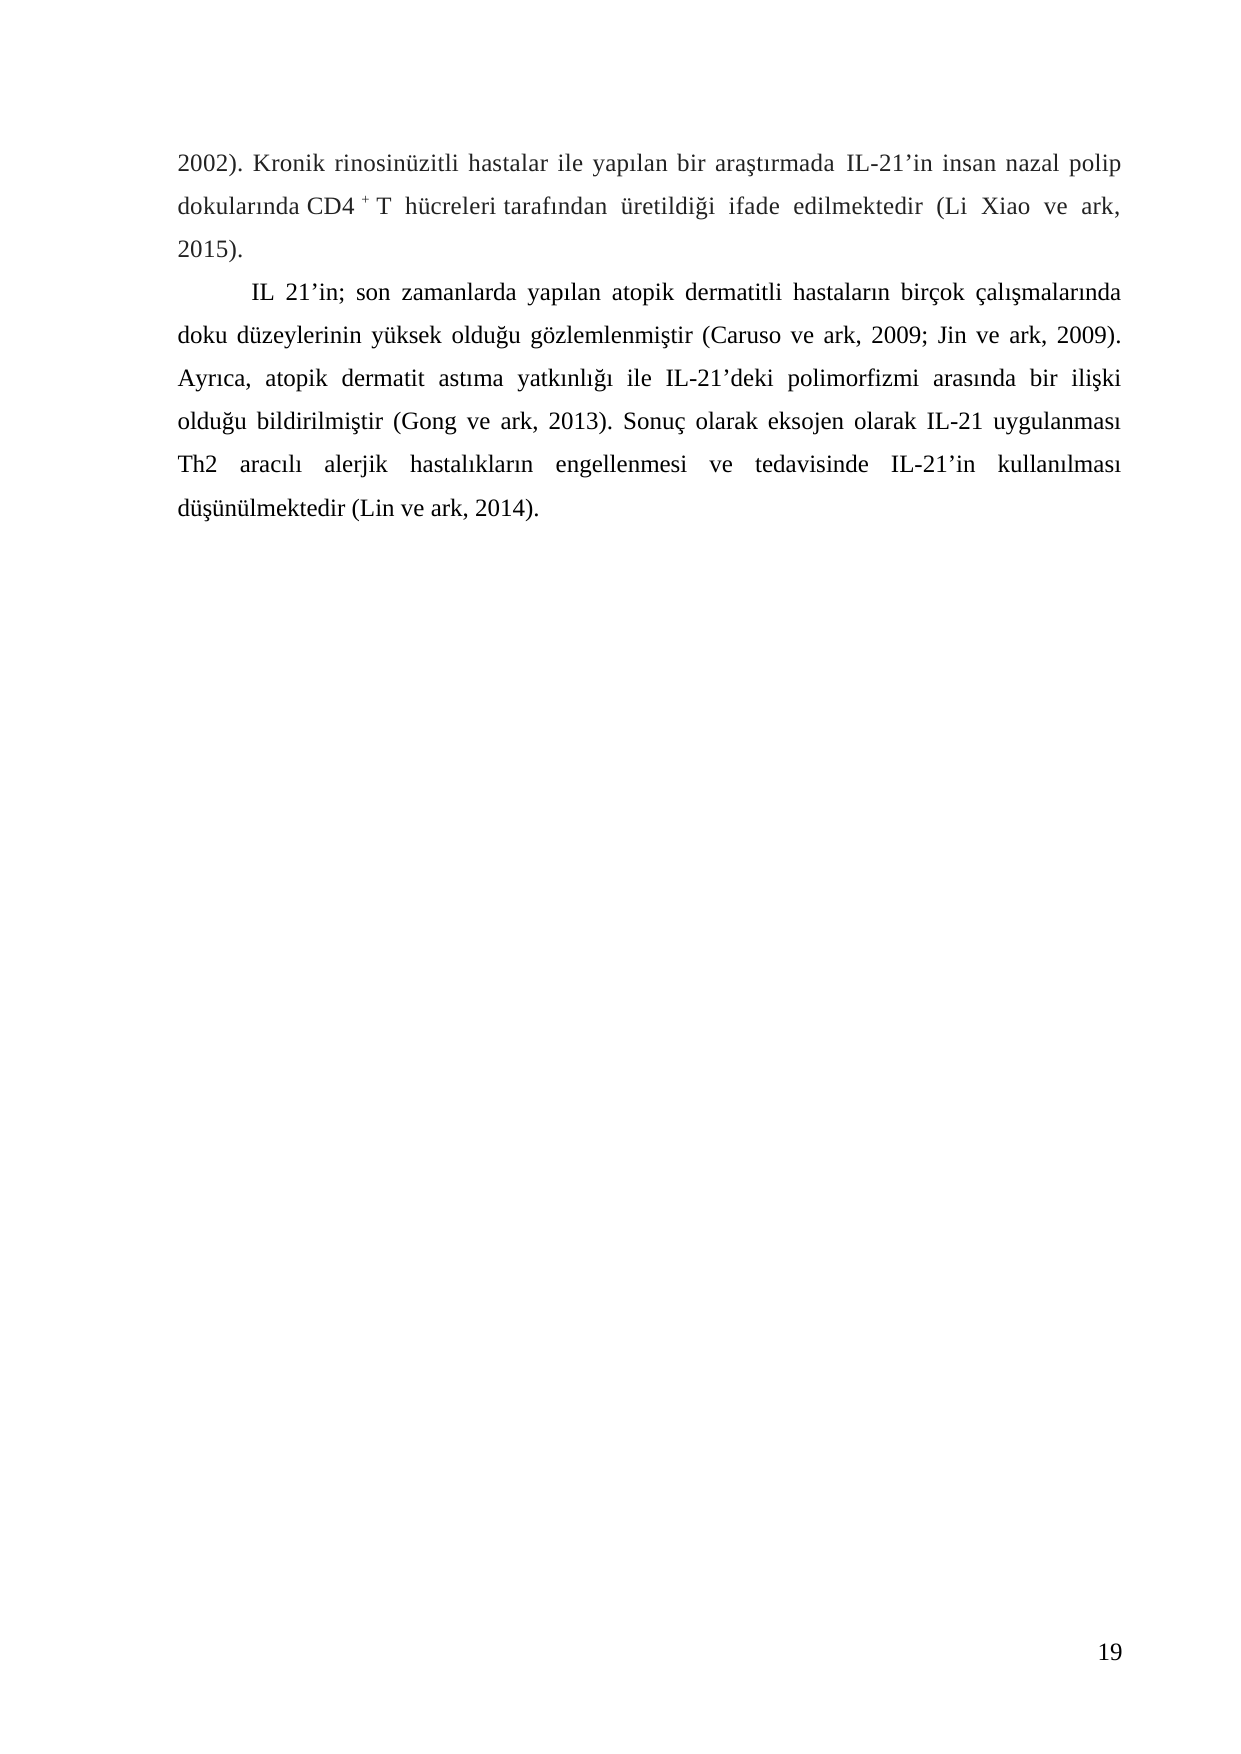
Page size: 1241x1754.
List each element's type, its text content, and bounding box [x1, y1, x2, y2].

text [177, 148, 1122, 263]
text IL 21’in; son zamanlarda yapılan atopik dermatitli hastaların birçok çalışmalarında doku düzeylerinin yüksek olduğu gözlemlenmiştir (Caruso ve ark, 2009; Jin ve ark, 2009). Ayrıca, atopik dermatit astıma yatkınlığı ile IL-21’deki polimorfizmi arasında bir ilişki olduğu bildirilmiştir (Gong ve ark, 2013). Sonuç olarak eksojen olarak IL-21 uygulanması Th2 aracılı alerjik hastalıkların engellenmesi ve tedavisinde IL-21’in kullanılması düşünülmektedir (Lin ve ark, 2014). [177, 277, 1122, 521]
